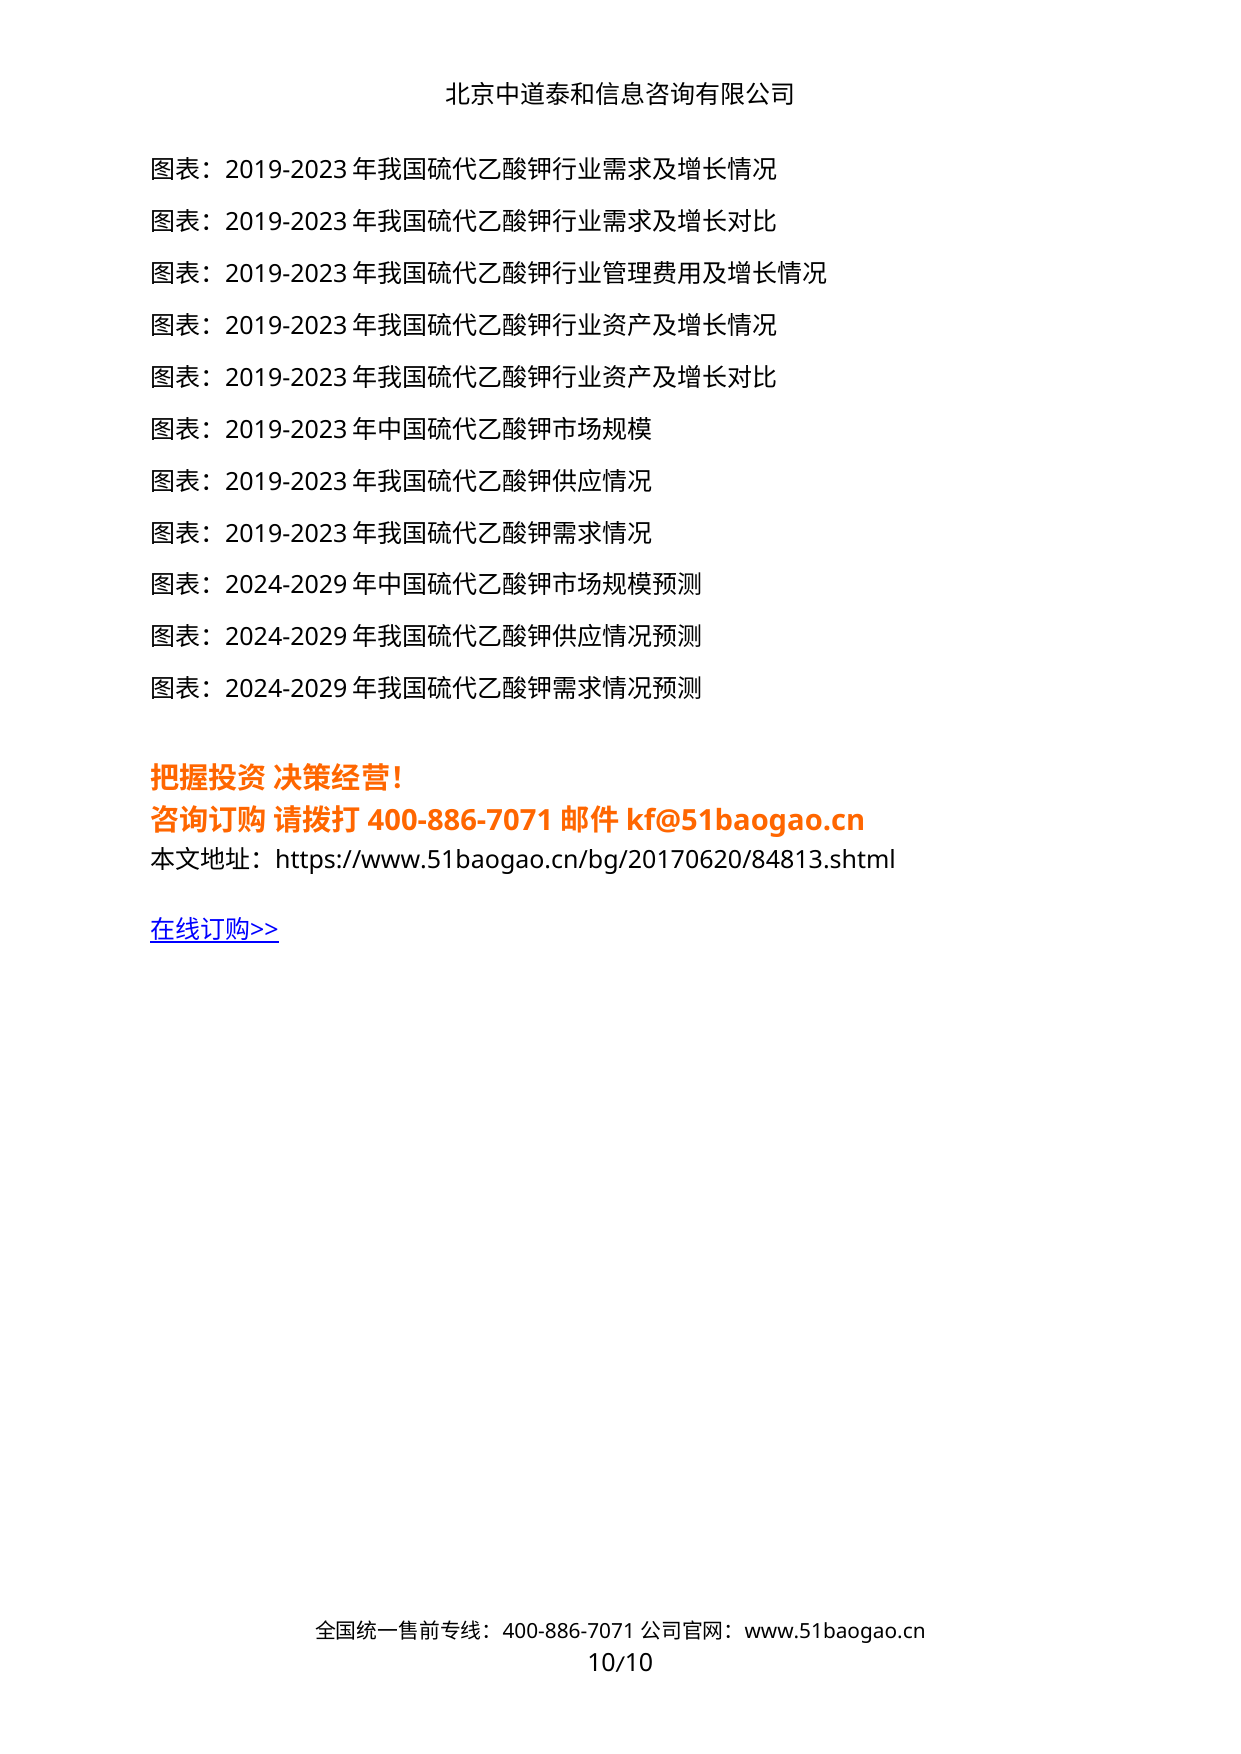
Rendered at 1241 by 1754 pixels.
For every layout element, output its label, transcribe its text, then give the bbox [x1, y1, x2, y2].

text 图表：2019-2023年中国硫代乙酸钾市场规模 [150, 409, 1090, 446]
text 图表：2024-2029年中国硫代乙酸钾市场规模预测 [150, 565, 1090, 601]
text 图表：2019-2023年我国硫代乙酸钾行业需求及增长情况 [150, 150, 1090, 186]
text 图表：2024-2029年我国硫代乙酸钾需求情况预测 [150, 669, 1090, 705]
text 图表：2019-2023年我国硫代乙酸钾行业资产及增长对比 [150, 357, 1090, 394]
text 图表：2019-2023年我国硫代乙酸钾行业需求及增长对比 [150, 202, 1090, 238]
text 图表：2019-2023年我国硫代乙酸钾需求情况 [150, 513, 1090, 549]
text 图表：2019-2023年我国硫代乙酸钾行业管理费用及增长情况 [150, 254, 1090, 290]
text 图表：2019-2023年我国硫代乙酸钾供应情况 [150, 461, 1090, 497]
text 在线订购>> [150, 876, 1090, 946]
text 图表：2024-2029年我国硫代乙酸钾供应情况预测 [150, 617, 1090, 653]
text 图表：2019-2023年我国硫代乙酸钾行业资产及增长情况 [150, 306, 1090, 342]
text 把握投资 决策经营！咨询订购 请拨打 400-886-7071 邮件 kf@51baogao.cn本文地址：https://www.51baogao.cn/bg/20170620/84813.shtml [150, 721, 1090, 876]
